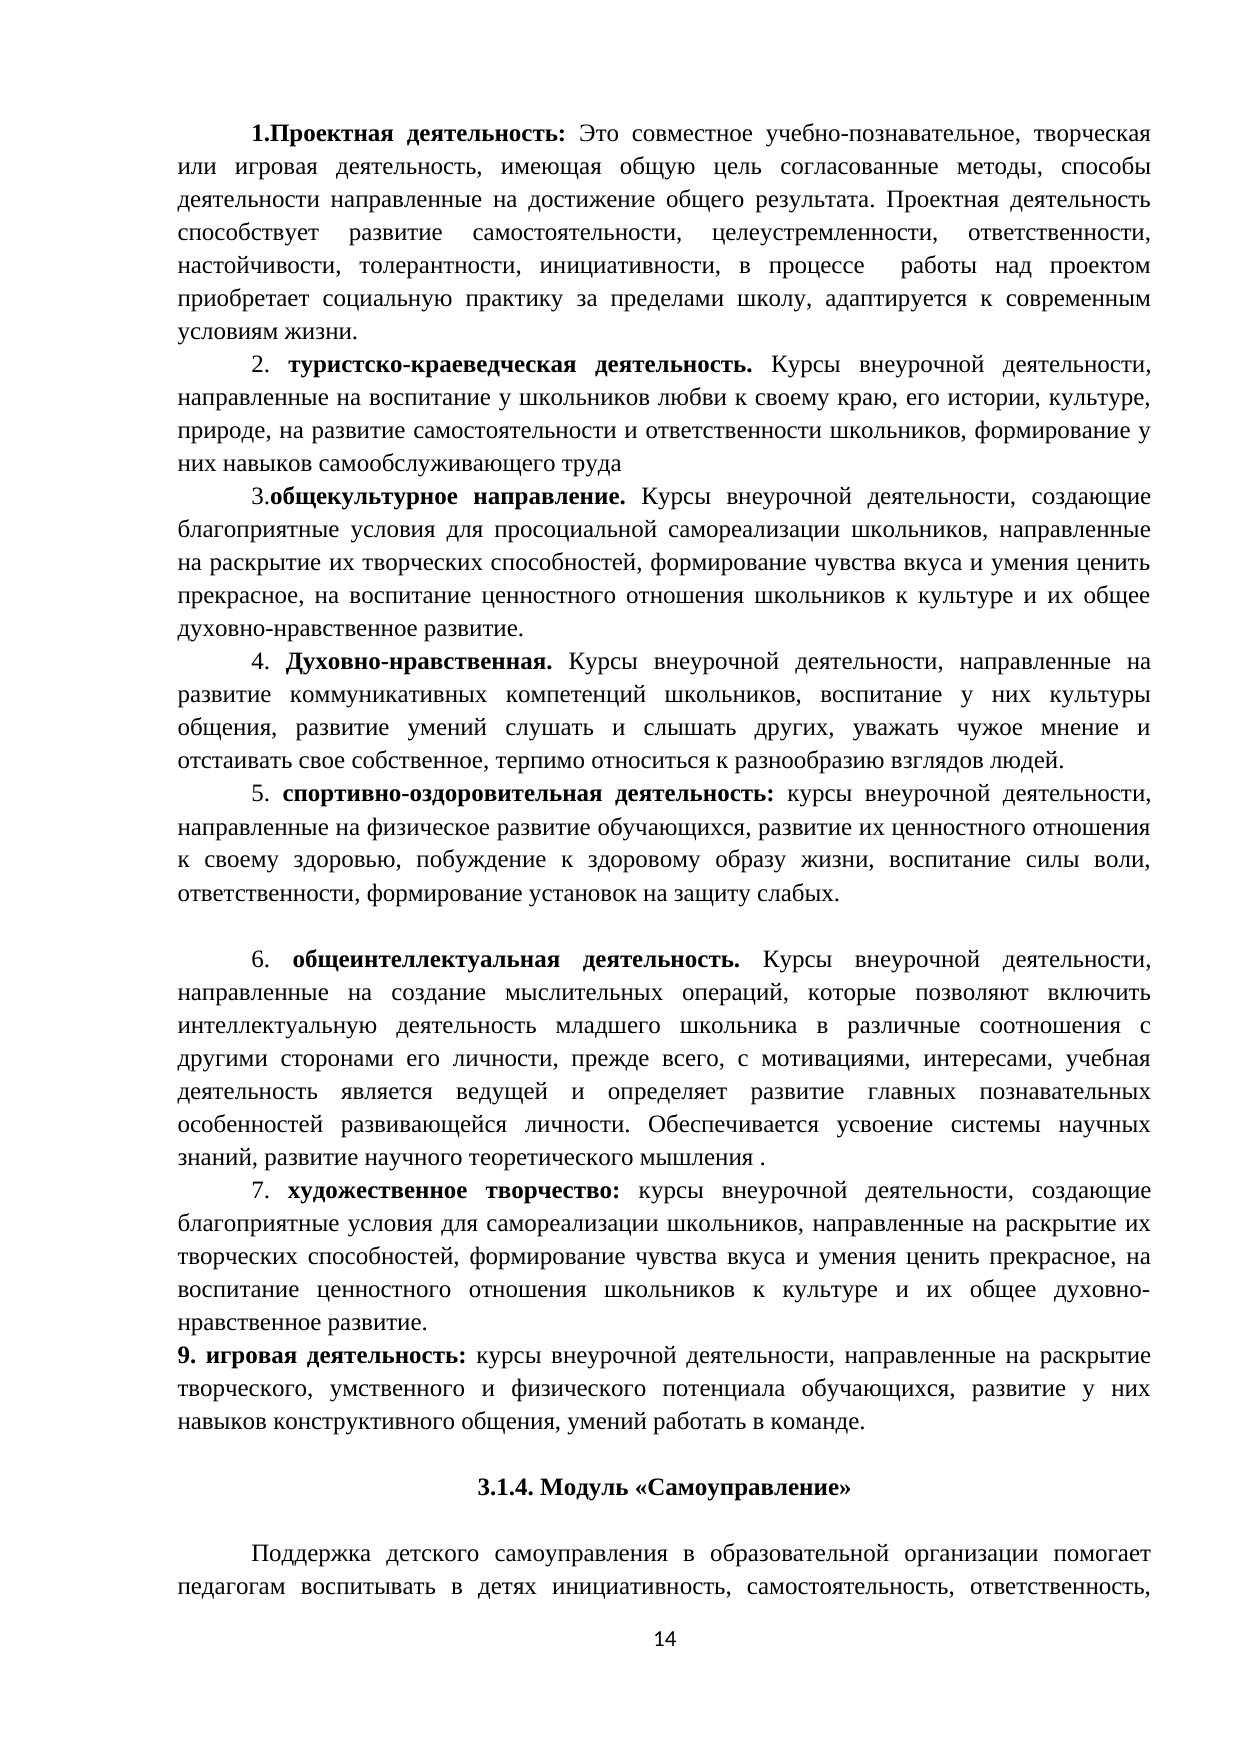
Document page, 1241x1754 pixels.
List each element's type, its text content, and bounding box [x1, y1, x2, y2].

text 3.общекультурное направление. Курсы внеурочной деятельности, создающие благоприятные условия для просоциальной самореализации школьников, направленные на раскрытие их творческих способностей, формирование чувства вкуса и умения ценить прекрасное, на воспитание ценностного отношения школьников к культуре и их общее духовно-нравственное развитие. [177, 481, 1152, 642]
text 2. туристско-краеведческая деятельность. Курсы внеурочной деятельности, направленные на воспитание у школьников любви к своему краю, его истории, культуре, природе, на развитие самостоятельности и ответственности школьников, формирование у них навыков самообслуживающего труда [177, 349, 1152, 477]
text 4. Духовно-нравственная. Курсы внеурочной деятельности, направленные на развитие коммуникативных компетенций школьников, воспитание у них культуры общения, развитие умений слушать и слышать других, уважать чужое мнение и отстаивать свое собственное, терпимо относиться к разнообразию взглядов людей. [177, 646, 1152, 774]
text 7. художественное творчество: курсы внеурочной деятельности, создающие благоприятные условия для самореализации школьников, направленные на раскрытие их творческих способностей, формирование чувства вкуса и умения ценить прекрасное, на воспитание ценностного отношения школьников к культуре и их общее духовно-нравственное развитие. [177, 1175, 1152, 1336]
text 6. общеинтеллектуальная деятельность. Курсы внеурочной деятельности, направленные на создание мыслительных операций, которые позволяют включить интеллектуальную деятельность младшего школьника в различные соотношения с другими сторонами его личности, прежде всего, с мотивациями, интересами, учебная деятельность является ведущей и определяет развитие главных познавательных особенностей развивающейся личности. Обеспечивается усвоение системы научных знаний, развитие научного теоретического мышления . [177, 944, 1152, 1171]
text 1.Проектная деятельность: Это совместное учебно-познавательное, творческая или игровая деятельность, имеющая общую цель согласованные методы, способы деятельности направленные на достижение общего результата. Проектная деятельность способствует развитие самостоятельности, целеустремленности, ответственности, настойчивости, толерантности, инициативности, в процессе работы над проектом приобретает социальную практику за пределами школу, адаптируется к современным условиям жизни. [177, 118, 1152, 345]
text 9. игровая деятельность: курсы внеурочной деятельности, направленные на раскрытие творческого, умственного и физического потенциала обучающихся, развитие у них навыков конструктивного общения, умений работать в команде. [177, 1340, 1152, 1435]
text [177, 1538, 1152, 1600]
text 5. спортивно-оздоровительная деятельность: курсы внеурочной деятельности, направленные на физическое развитие обучающихся, развитие их ценностного отношения к своему здоровью, побуждение к здоровому образу жизни, воспитание силы воли, ответственности, формирование установок на защиту слабых. [177, 778, 1152, 906]
text 3.1.4. Модуль «Самоуправление» [177, 1472, 1152, 1501]
